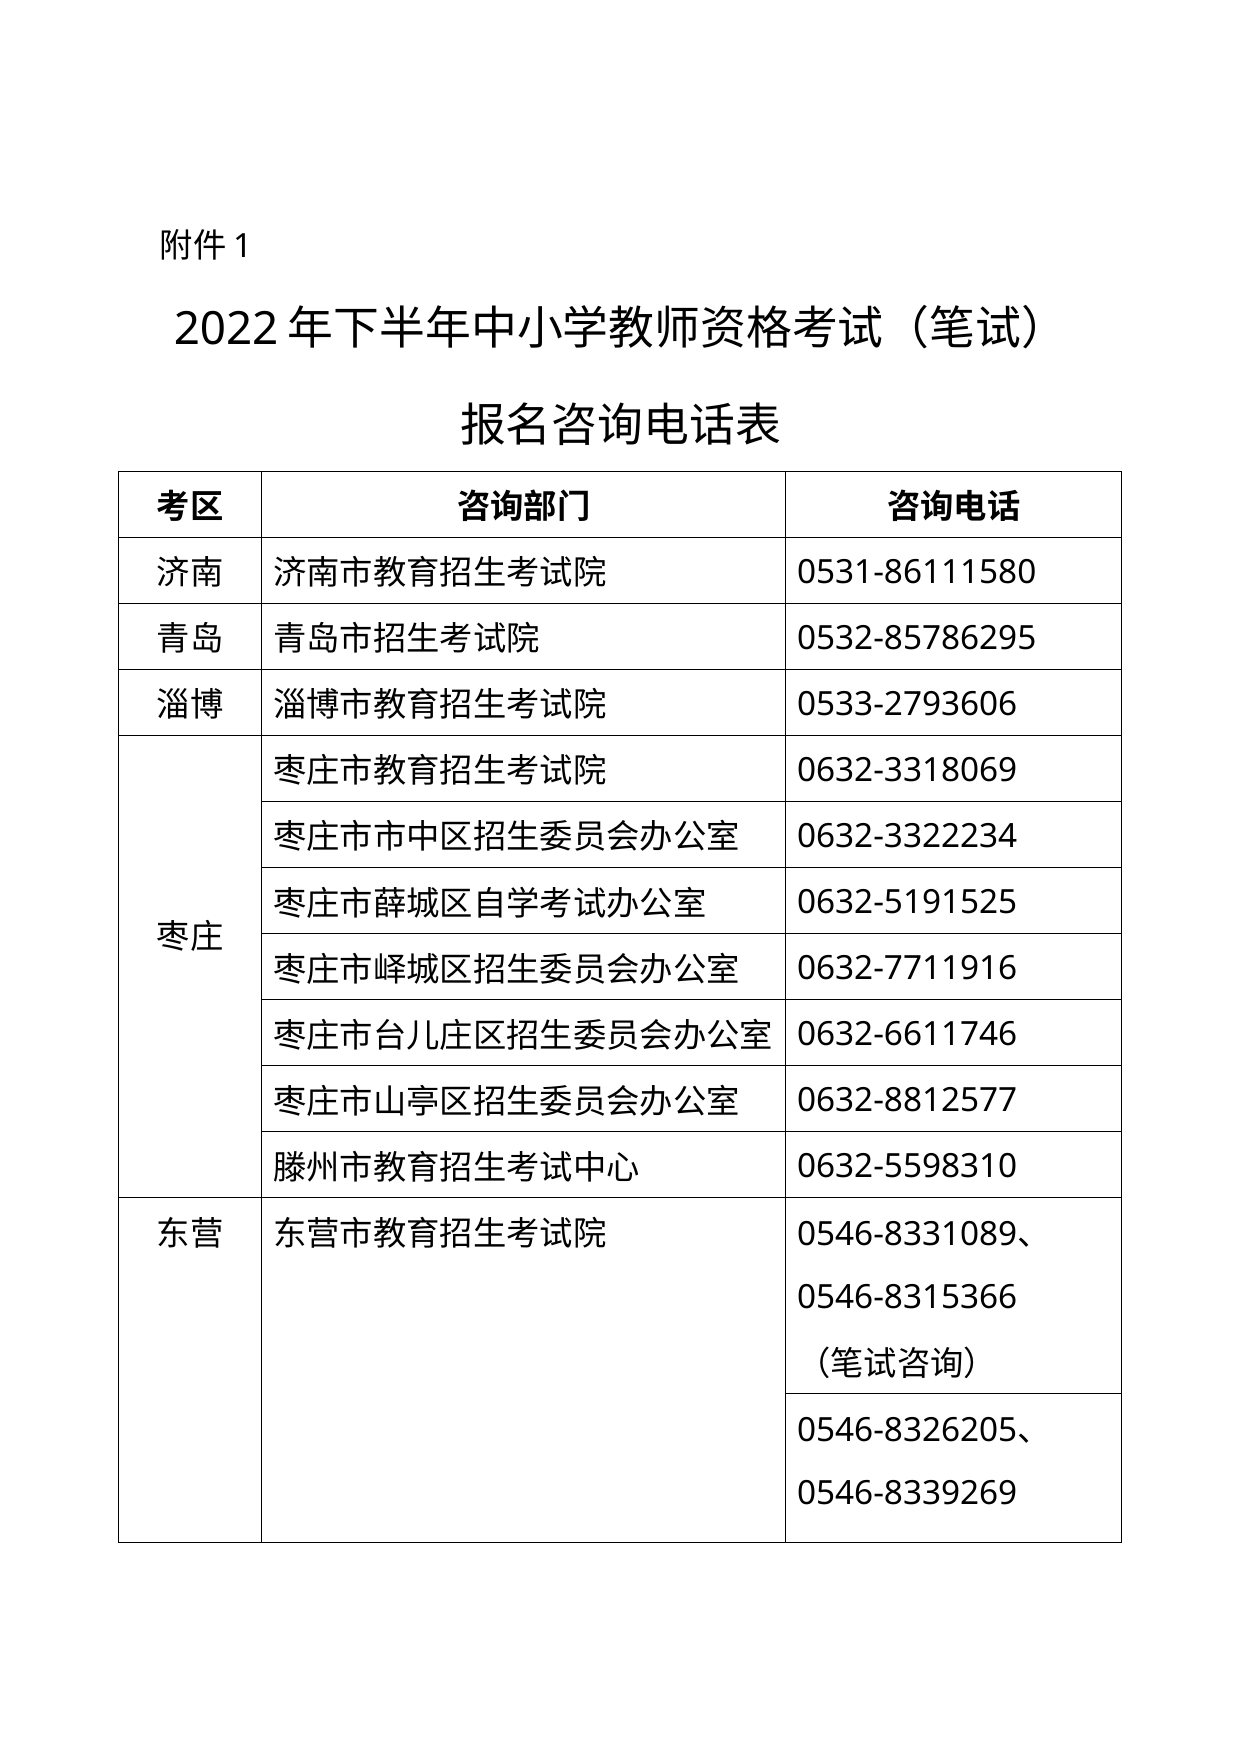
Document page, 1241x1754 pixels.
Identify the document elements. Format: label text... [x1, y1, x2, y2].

table_cell 0632-5191525 [786, 868, 1121, 933]
table_cell 0532-85786295 [786, 604, 1121, 669]
table_cell 0632-8812577 [786, 1066, 1121, 1131]
table_cell 东营 [119, 1198, 261, 1542]
text 报名咨询电话表 [159, 373, 1081, 471]
table_cell 0632-6611746 [786, 1000, 1121, 1065]
table_cell 东营市教育招生考试院 [262, 1198, 785, 1542]
table_cell 枣庄市教育招生考试院 [262, 736, 785, 801]
table_cell 淄博市教育招生考试院 [262, 670, 785, 735]
table_cell 枣庄市山亭区招生委员会办公室 [262, 1066, 785, 1131]
table_cell 0546-8331089、 0546-8315366 （笔试咨询） [786, 1198, 1121, 1393]
table_cell 济南 [119, 538, 261, 603]
table_cell 滕州市教育招生考试中心 [262, 1132, 785, 1197]
table_cell 0632-3318069 [786, 736, 1121, 801]
table_cell 济南市教育招生考试院 [262, 538, 785, 603]
table_cell 枣庄市薛城区自学考试办公室 [262, 868, 785, 933]
table_header 考区 [119, 472, 261, 537]
table_cell 枣庄市市中区招生委员会办公室 [262, 802, 785, 867]
table_cell 枣庄市台儿庄区招生委员会办公室 [262, 1000, 785, 1065]
table_header 咨询电话 [786, 472, 1121, 537]
table_header 咨询部门 [262, 472, 785, 537]
table_cell 0632-5598310 [786, 1132, 1121, 1197]
table_cell 0632-3322234 [786, 802, 1121, 867]
table_cell 青岛 [119, 604, 261, 669]
text 附件1 [159, 211, 1081, 276]
table_cell 青岛市招生考试院 [262, 604, 785, 669]
table_cell 0546-8326205、 0546-8339269 （面试咨询） [786, 1394, 1121, 1542]
table_cell 0531-86111580 [786, 538, 1121, 603]
table_cell 0632-7711916 [786, 934, 1121, 999]
text 2022年下半年中小学教师资格考试（笔试） [159, 276, 1081, 373]
table_cell 淄博 [119, 670, 261, 735]
table_cell 枣庄市峄城区招生委员会办公室 [262, 934, 785, 999]
table_cell 0533-2793606 [786, 670, 1121, 735]
table_cell 枣庄 [119, 736, 261, 1197]
